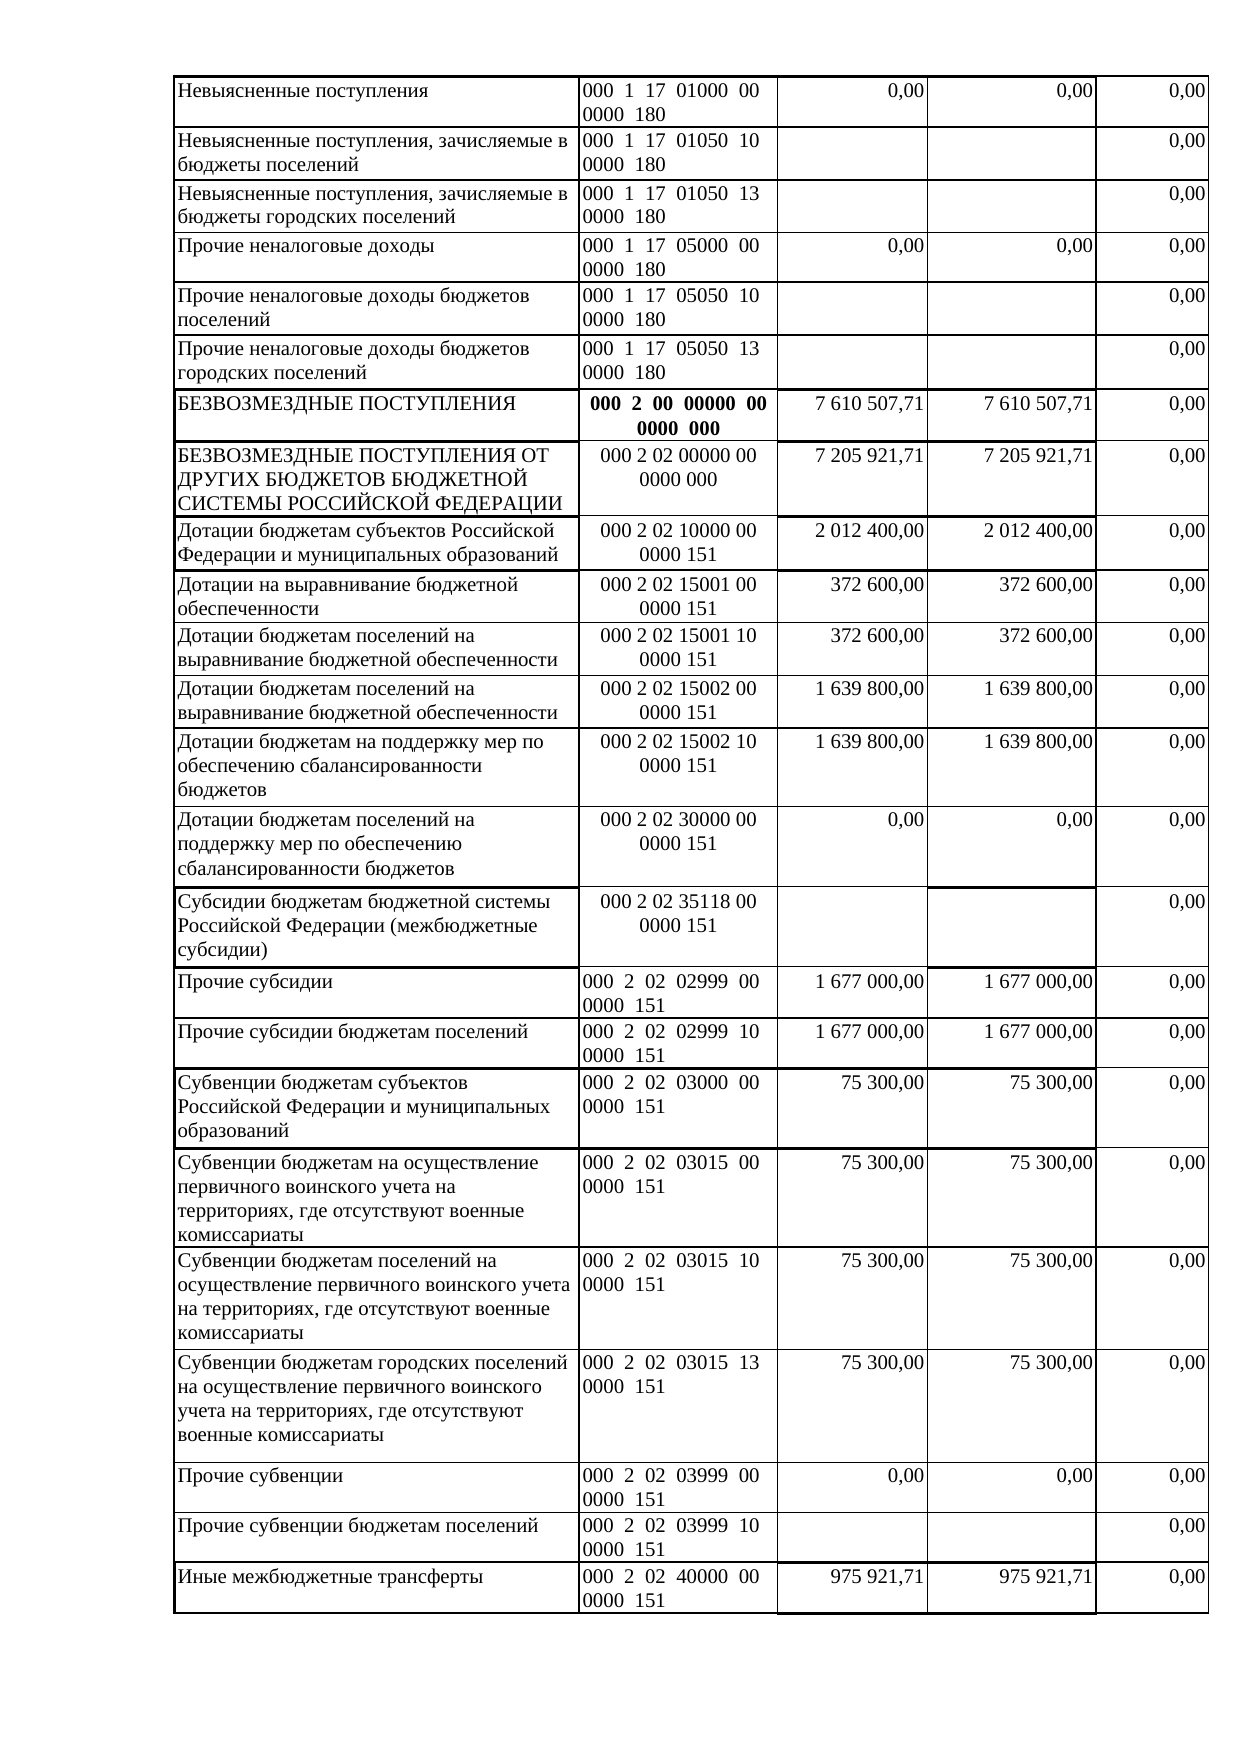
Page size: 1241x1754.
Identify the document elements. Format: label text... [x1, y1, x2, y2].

table_cell 0,00 [1097, 729, 1208, 806]
table_cell 0,00 [1097, 233, 1208, 281]
table_cell 0,00 [928, 78, 1095, 126]
table_cell 0,00 [1097, 336, 1208, 388]
table_cell 0,00 [1097, 1248, 1208, 1348]
table_cell 0,00 [1097, 1463, 1208, 1511]
table_cell 75 300,00 [928, 1248, 1095, 1348]
table_cell БЕЗВОЗМЕЗДНЫЕ ПОСТУПЛЕНИЯ [176, 391, 578, 439]
table_cell Дотации на выравнивание бюджетной обеспеченности [175, 572, 578, 622]
table_cell Субвенции бюджетам городских поселений на осуществление первичного воинского учета на территориях, где отсутствуют военные комиссариаты [175, 1350, 578, 1462]
table_cell 0,00 [928, 1463, 1095, 1511]
table_cell [778, 283, 927, 334]
table_cell Дотации бюджетам субъектов Российской Федерации и муниципальных образований [176, 518, 578, 569]
table_cell 0,00 [1097, 1068, 1208, 1147]
table_cell Субвенции бюджетам поселений на осуществление первичного воинского учета на территориях, где отсутствуют военные комиссариаты [175, 1248, 578, 1348]
table_cell Иные межбюджетные трансферты [176, 1563, 578, 1612]
table_cell 000 2 02 30000 00 0000 151 [580, 807, 777, 886]
table_cell 000 2 02 15002 10 0000 151 [580, 729, 777, 806]
table_cell 000 2 02 15001 10 0000 151 [580, 623, 777, 674]
table_cell 000 1 17 01050 13 0000 180 [580, 181, 777, 232]
table_cell 000 2 02 15001 00 0000 151 [580, 571, 777, 622]
table_cell 0,00 [1097, 807, 1208, 886]
table_cell 0,00 [1097, 1148, 1208, 1246]
table_cell Прочие неналоговые доходы бюджетов городских поселений [175, 336, 578, 388]
table_cell 000 2 02 03000 00 0000 151 [580, 1070, 777, 1147]
table_cell 0,00 [1097, 676, 1208, 727]
table_cell 000 2 02 03015 13 0000 151 [580, 1350, 777, 1462]
table_cell Субсидии бюджетам бюджетной системы Российской Федерации (межбюджетные субсидии) [176, 889, 578, 966]
table_cell 000 2 00 00000 00 0000 000 [580, 390, 777, 439]
table_cell 000 2 02 02999 10 0000 151 [580, 1019, 777, 1067]
table_cell [928, 128, 1095, 179]
table_cell 75 300,00 [928, 1150, 1095, 1246]
table_cell Невыясненные поступления, зачисляемые в бюджеты поселений [175, 128, 578, 179]
table_cell 000 1 17 01050 10 0000 180 [580, 128, 777, 179]
table_cell 75 300,00 [778, 1150, 927, 1246]
table_cell 75 300,00 [778, 1248, 927, 1348]
table_cell [778, 336, 927, 388]
table_cell Прочие неналоговые доходы бюджетов поселений [175, 283, 578, 334]
table_cell [928, 1513, 1095, 1561]
table_cell 0,00 [1097, 441, 1208, 515]
table_cell 372 600,00 [928, 572, 1095, 622]
table_cell 0,00 [778, 233, 927, 281]
table_cell 2 012 400,00 [928, 518, 1095, 569]
table_cell 372 600,00 [778, 623, 927, 674]
table_cell [928, 336, 1095, 388]
table_cell [778, 128, 927, 179]
table_cell 0,00 [1097, 1513, 1208, 1561]
table_cell 0,00 [1097, 967, 1208, 1017]
table_cell 372 600,00 [778, 572, 927, 622]
table_cell 0,00 [778, 1463, 927, 1511]
table_cell Субвенции бюджетам на осуществление первичного воинского учета на территориях, где отсутствуют военные комиссариаты [175, 1150, 578, 1246]
table_cell [928, 889, 1095, 966]
table_cell 0,00 [928, 807, 1095, 886]
table_cell Дотации бюджетам поселений на поддержку мер по обеспечению сбалансированности бюджетов [175, 807, 578, 886]
table_cell 75 300,00 [928, 1070, 1095, 1147]
table_cell 975 921,71 [778, 1564, 927, 1612]
table_cell 1 639 800,00 [778, 676, 927, 727]
table_cell 1 677 000,00 [928, 969, 1095, 1017]
table_cell 1 677 000,00 [778, 1019, 927, 1067]
table_cell [778, 181, 927, 232]
table_cell Невыясненные поступления [175, 78, 578, 126]
table_cell 0,00 [1097, 390, 1208, 439]
table_cell Прочие субвенции [175, 1463, 578, 1511]
table_cell Прочие субвенции бюджетам поселений [175, 1513, 578, 1561]
table_cell 000 1 17 05050 10 0000 180 [580, 283, 777, 334]
table_cell Прочие субсидии бюджетам поселений [175, 1019, 578, 1067]
table_cell Прочие неналоговые доходы [175, 233, 578, 281]
table_cell 000 1 17 05050 13 0000 180 [580, 336, 777, 388]
table_cell Дотации бюджетам поселений на выравнивание бюджетной обеспеченности [175, 623, 578, 674]
table_cell 0,00 [1097, 1019, 1208, 1067]
table_cell 000 2 02 10000 00 0000 151 [580, 516, 777, 569]
table_cell 75 300,00 [778, 1350, 927, 1462]
table_cell 0,00 [1097, 887, 1208, 966]
table_cell 2 012 400,00 [778, 518, 927, 569]
table_cell Невыясненные поступления, зачисляемые в бюджеты городских поселений [175, 181, 578, 232]
table_cell 0,00 [778, 78, 927, 126]
table_cell 000 2 02 03999 00 0000 151 [580, 1463, 777, 1511]
table_cell 0,00 [1097, 623, 1208, 674]
table_cell 7 205 921,71 [778, 443, 927, 515]
table_cell 1 677 000,00 [928, 1019, 1095, 1067]
table_cell 7 205 921,71 [928, 443, 1095, 515]
table_cell БЕЗВОЗМЕЗДНЫЕ ПОСТУПЛЕНИЯ ОТ ДРУГИХ БЮДЖЕТОВ БЮДЖЕТНОЙ СИСТЕМЫ РОССИЙСКОЙ ФЕДЕРАЦИИ [176, 443, 578, 515]
table_cell 000 2 02 15002 00 0000 151 [580, 676, 777, 727]
table_cell 7 610 507,71 [928, 391, 1095, 439]
table_cell Прочие субсидии [175, 969, 578, 1017]
table_cell Субвенции бюджетам субъектов Российской Федерации и муниципальных образований [176, 1070, 578, 1147]
table_cell 1 677 000,00 [778, 967, 927, 1017]
table_cell [928, 283, 1095, 334]
table_cell 0,00 [1097, 1563, 1208, 1612]
table_cell 000 2 02 03015 00 0000 151 [580, 1150, 777, 1246]
table_cell 0,00 [778, 807, 927, 886]
table_cell 000 2 02 00000 00 0000 000 [580, 441, 777, 515]
table_cell Дотации бюджетам на поддержку мер по обеспечению сбалансированности бюджетов [175, 729, 578, 806]
table_cell 75 300,00 [928, 1350, 1095, 1462]
table_cell 000 2 02 03999 10 0000 151 [580, 1513, 777, 1561]
table_cell 372 600,00 [928, 623, 1095, 674]
table_cell 0,00 [1097, 283, 1208, 334]
table_cell 75 300,00 [778, 1070, 927, 1147]
table_cell [778, 1513, 927, 1561]
table_cell 0,00 [1097, 181, 1208, 232]
table_cell 000 2 02 03015 10 0000 151 [580, 1248, 777, 1348]
table_cell 000 2 02 40000 00 0000 151 [580, 1563, 777, 1612]
table_cell 0,00 [1097, 516, 1208, 569]
table_cell 000 2 02 35118 00 0000 151 [580, 887, 777, 966]
table_cell 1 639 800,00 [778, 729, 927, 806]
table_cell 0,00 [1097, 77, 1208, 126]
table_cell 0,00 [1097, 1350, 1208, 1462]
table_cell 0,00 [1097, 128, 1208, 179]
table_cell [928, 181, 1095, 232]
table_cell 000 1 17 05000 00 0000 180 [580, 233, 777, 281]
table_cell 0,00 [928, 233, 1095, 281]
table_cell 0,00 [1097, 571, 1208, 622]
table_cell 1 639 800,00 [928, 729, 1095, 806]
table_cell 000 1 17 01000 00 0000 180 [580, 78, 777, 126]
table_cell 7 610 507,71 [778, 391, 927, 439]
table_cell 975 921,71 [928, 1564, 1095, 1612]
table_cell 1 639 800,00 [928, 676, 1095, 727]
table_cell 000 2 02 02999 00 0000 151 [580, 967, 777, 1017]
table_cell [778, 887, 927, 966]
table_cell Дотации бюджетам поселений на выравнивание бюджетной обеспеченности [175, 676, 578, 727]
